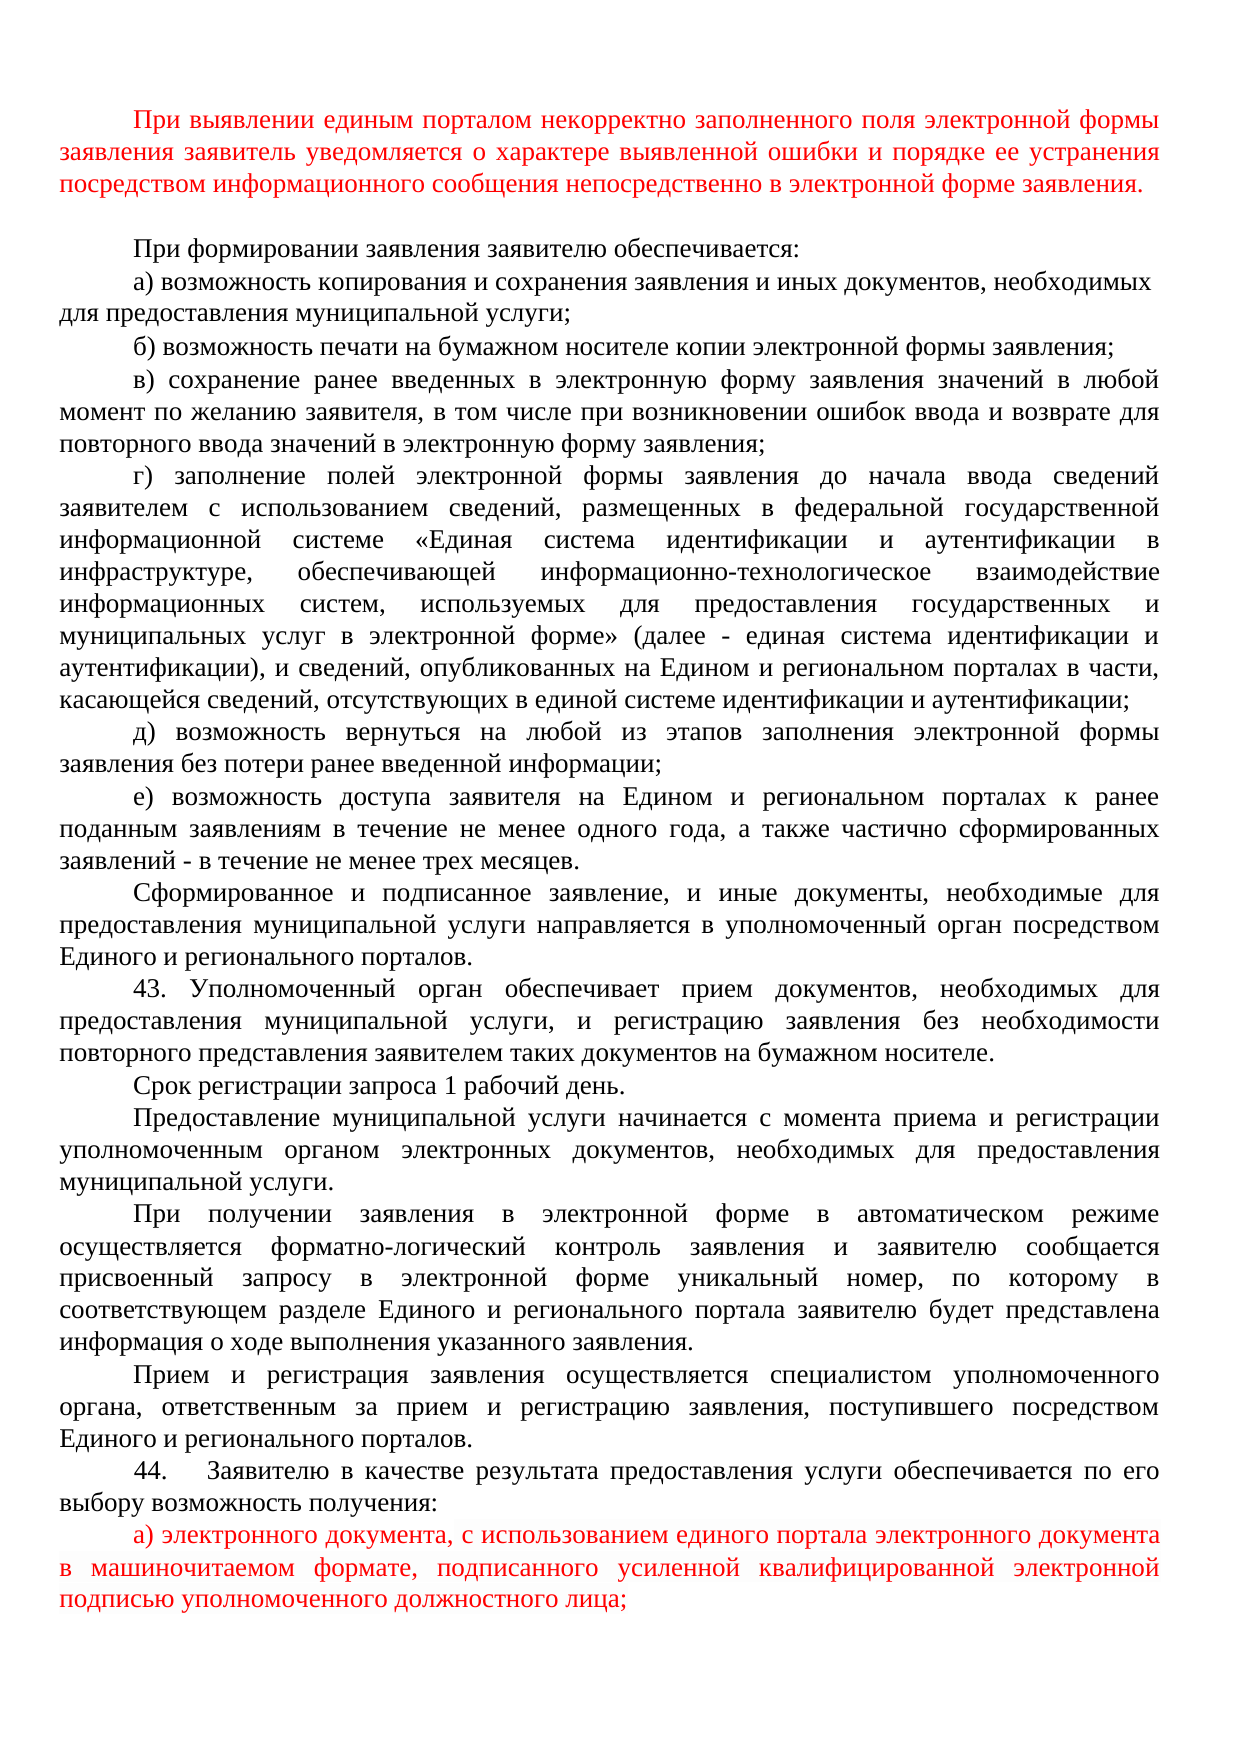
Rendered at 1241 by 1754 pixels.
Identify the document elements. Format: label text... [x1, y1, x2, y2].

text в) сохранение ранее введенных в электронную форму заявления значений в любой момент по желанию заявителя, в том числе при возникновении ошибок ввода и возврате для повторного ввода значений в электронную форму заявления; [59, 363, 1161, 458]
text б) возможность печати на бумажном носителе копии электронной формы заявления; [59, 330, 1161, 361]
list Заявителю в качестве результата предоставления услуги обеспечивается по его выбору возможность получения: [59, 1454, 1161, 1517]
text Предоставление муниципальной услуги начинается с момента приема и регистрации уполномоченным органом электронных документов, необходимых для предоставления муниципальной услуги. [59, 1101, 1161, 1196]
text Прием и регистрация заявления осуществляется специалистом уполномоченного органа, ответственным за прием и регистрацию заявления, поступившего посредством Единого и регионального порталов. [59, 1358, 1161, 1453]
text а) электронного документа, с использованием единого портала электронного документа в машиночитаемом формате, подписанного усиленной квалифицированной электронной подписью уполномоченного должностного лица; [59, 1582, 1161, 1614]
text При выявлении единым порталом некорректно заполненного поля электронной формы заявления заявитель уведомляется о характере выявленной ошибки и порядке ее устранения посредством информационного сообщения непосредственно в электронной форме заявления. [59, 103, 1161, 198]
text а) электронного документа, с использованием единого портала электронного документа в машиночитаемом формате, подписанного усиленной квалифицированной электронной подписью уполномоченного должностного лица; [59, 1519, 1161, 1551]
text 43. Уполномоченный орган обеспечивает прием документов, необходимых для предоставления муниципальной услуги, и регистрацию заявления без необходимости повторного представления заявителем таких документов на бумажном носителе. [59, 972, 1161, 1068]
text е) возможность доступа заявителя на Едином и региональном порталах к ранее поданным заявлениям в течение не менее одного года, а также частично сформированных заявлений - в течение не менее трех месяцев. [59, 780, 1161, 875]
text Сформированное и подписанное заявление, и иные документы, необходимые для предоставления муниципальной услуги направляется в уполномоченный орган посредством Единого и регионального порталов. [59, 876, 1161, 971]
text г) заполнение полей электронной формы заявления до начала ввода сведений заявителем с использованием сведений, размещенных в федеральной государственной информационной системе «Единая система идентификации и аутентификации в инфраструктуре, обеспечивающей информационно-технологическое взаимодействие информационных систем, используемых для предоставления государственных и муниципальных услуг в электронной форме» (далее - единая система идентификации и аутентификации), и сведений, опубликованных на Едином и региональном порталах в части, касающейся сведений, отсутствующих в единой системе идентификации и аутентификации; [59, 459, 1161, 714]
text Срок регистрации запроса 1 рабочий день. [59, 1069, 1161, 1100]
text При формировании заявления заявителю обеспечивается: [59, 232, 1161, 263]
text а) возможность копирования и сохранения заявления и иных документов, необходимых для предоставления муниципальной услуги; [59, 264, 1161, 328]
text При получении заявления в электронной форме в автоматическом режиме осуществляется форматно-логический контроль заявления и заявителю сообщается присвоенный запросу в электронной форме уникальный номер, по которому в соответствующем разделе Единого и регионального портала заявителю будет представлена информация о ходе выполнения указанного заявления. [59, 1198, 1161, 1357]
text д) возможность вернуться на любой из этапов заполнения электронной формы заявления без потери ранее введенной информации; [59, 715, 1161, 778]
